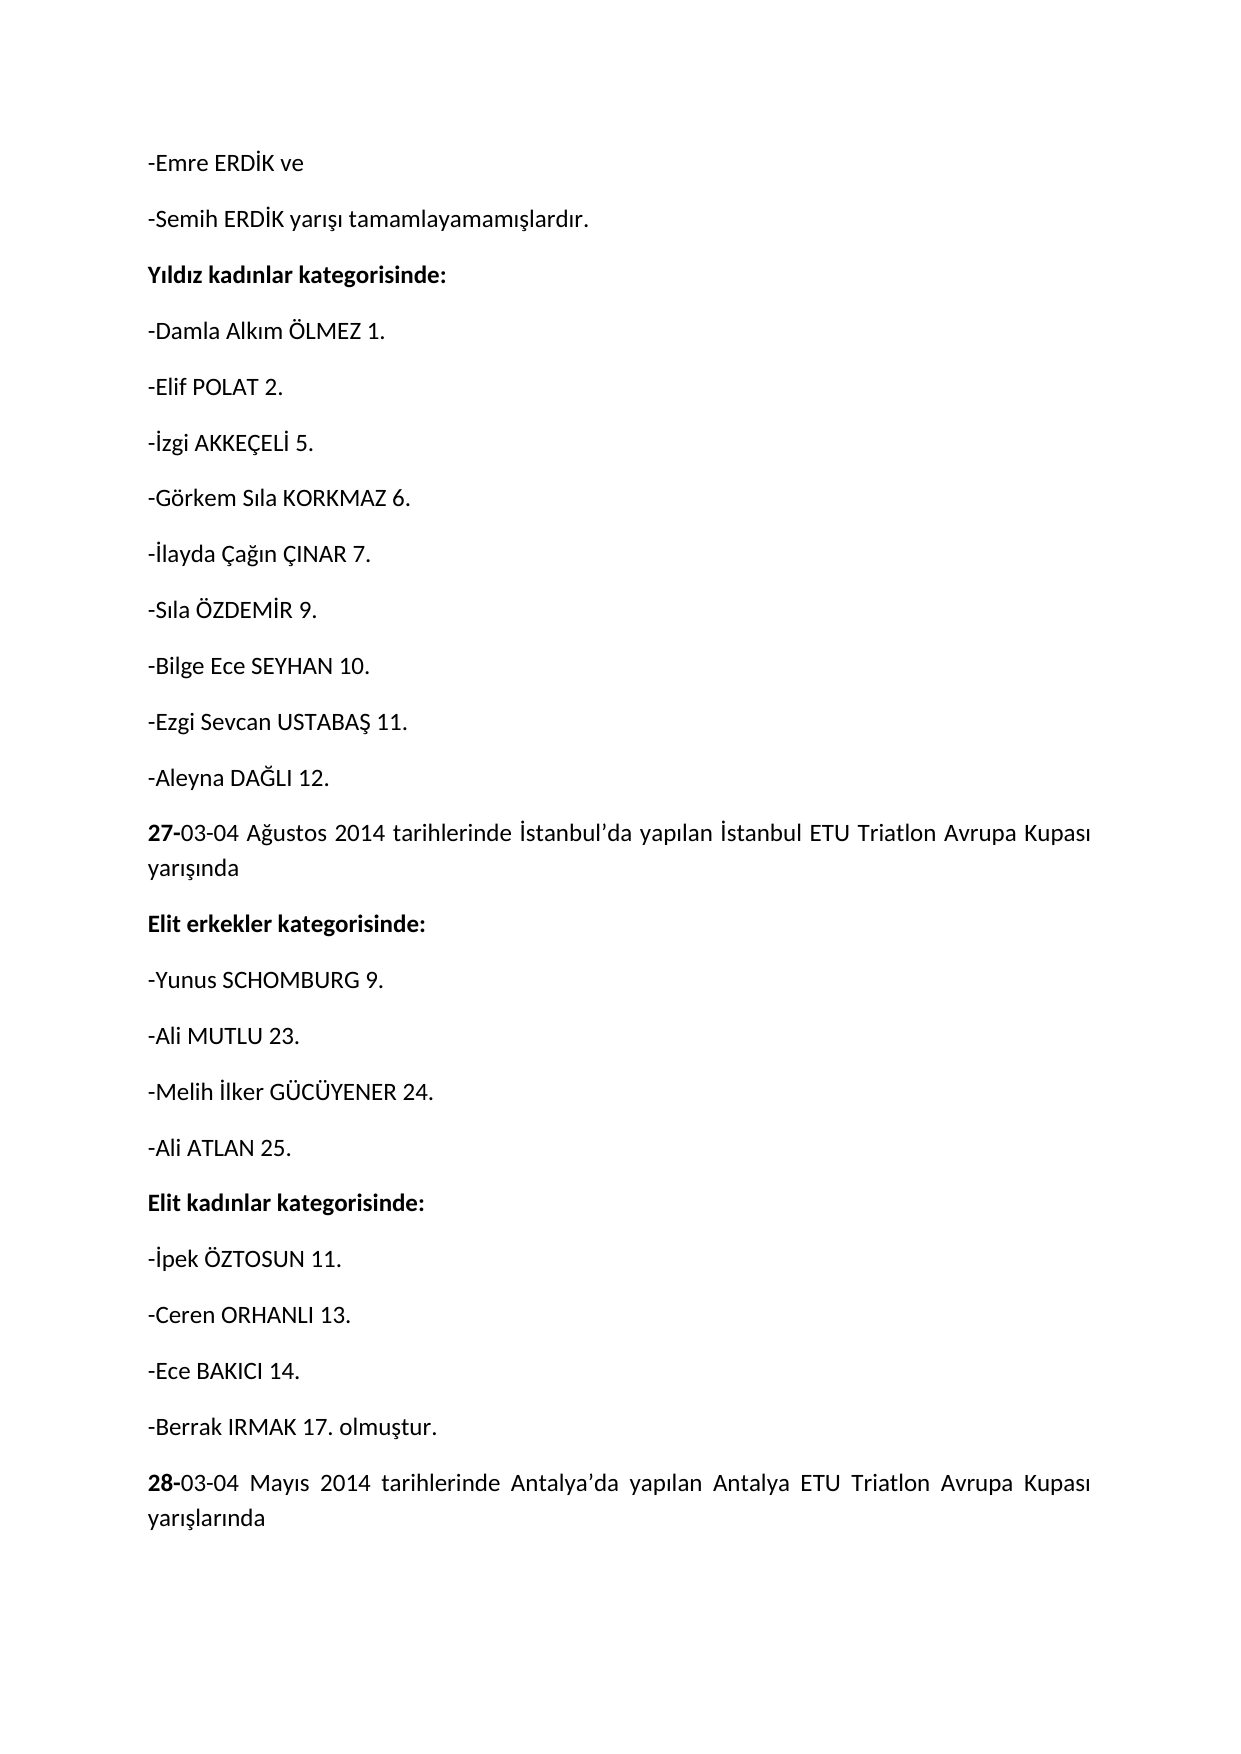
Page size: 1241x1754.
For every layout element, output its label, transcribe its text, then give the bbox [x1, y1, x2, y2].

text -Elif POLAT 2. [148, 371, 1093, 401]
text -Ceren ORHANLI 13. [148, 1299, 1093, 1330]
text Yıldız kadınlar kategorisinde: [148, 259, 1093, 290]
text -Melih İlker GÜCÜYENER 24. [148, 1076, 1093, 1106]
text -Ezgi Sevcan USTABAŞ 11. [148, 706, 1093, 736]
text -Aleyna DAĞLI 12. [148, 762, 1093, 792]
text -Ali MUTLU 23. [148, 1020, 1093, 1051]
text Elit kadınlar kategorisinde: [148, 1188, 1093, 1218]
text Elit erkekler kategorisinde: [148, 908, 1093, 939]
text -Sıla ÖZDEMİR 9. [148, 594, 1093, 625]
text -Berrak IRMAK 17. olmuştur. [148, 1411, 1093, 1441]
text -İlayda Çağın ÇINAR 7. [148, 538, 1093, 569]
text 27-03-04 Ağustos 2014 tarihlerinde İstanbul’da yapılan İstanbul ETU Triatlon Avrupa Kupası yarışında [148, 818, 1093, 883]
text -Emre ERDİK ve [148, 148, 1093, 178]
text -İzgi AKKEÇELİ 5. [148, 427, 1093, 457]
text -Ali ATLAN 25. [148, 1132, 1093, 1162]
text -Bilge Ece SEYHAN 10. [148, 650, 1093, 681]
text -Yunus SCHOMBURG 9. [148, 964, 1093, 995]
text -İpek ÖZTOSUN 11. [148, 1243, 1093, 1274]
text -Damla Alkım ÖLMEZ 1. [148, 315, 1093, 346]
text -Semih ERDİK yarışı tamamlayamamışlardır. [148, 203, 1093, 234]
text -Ece BAKICI 14. [148, 1355, 1093, 1386]
text -Görkem Sıla KORKMAZ 6. [148, 483, 1093, 513]
text 28-03-04 Mayıs 2014 tarihlerinde Antalya’da yapılan Antalya ETU Triatlon Avrupa Kupası yarışlarında [148, 1467, 1093, 1532]
